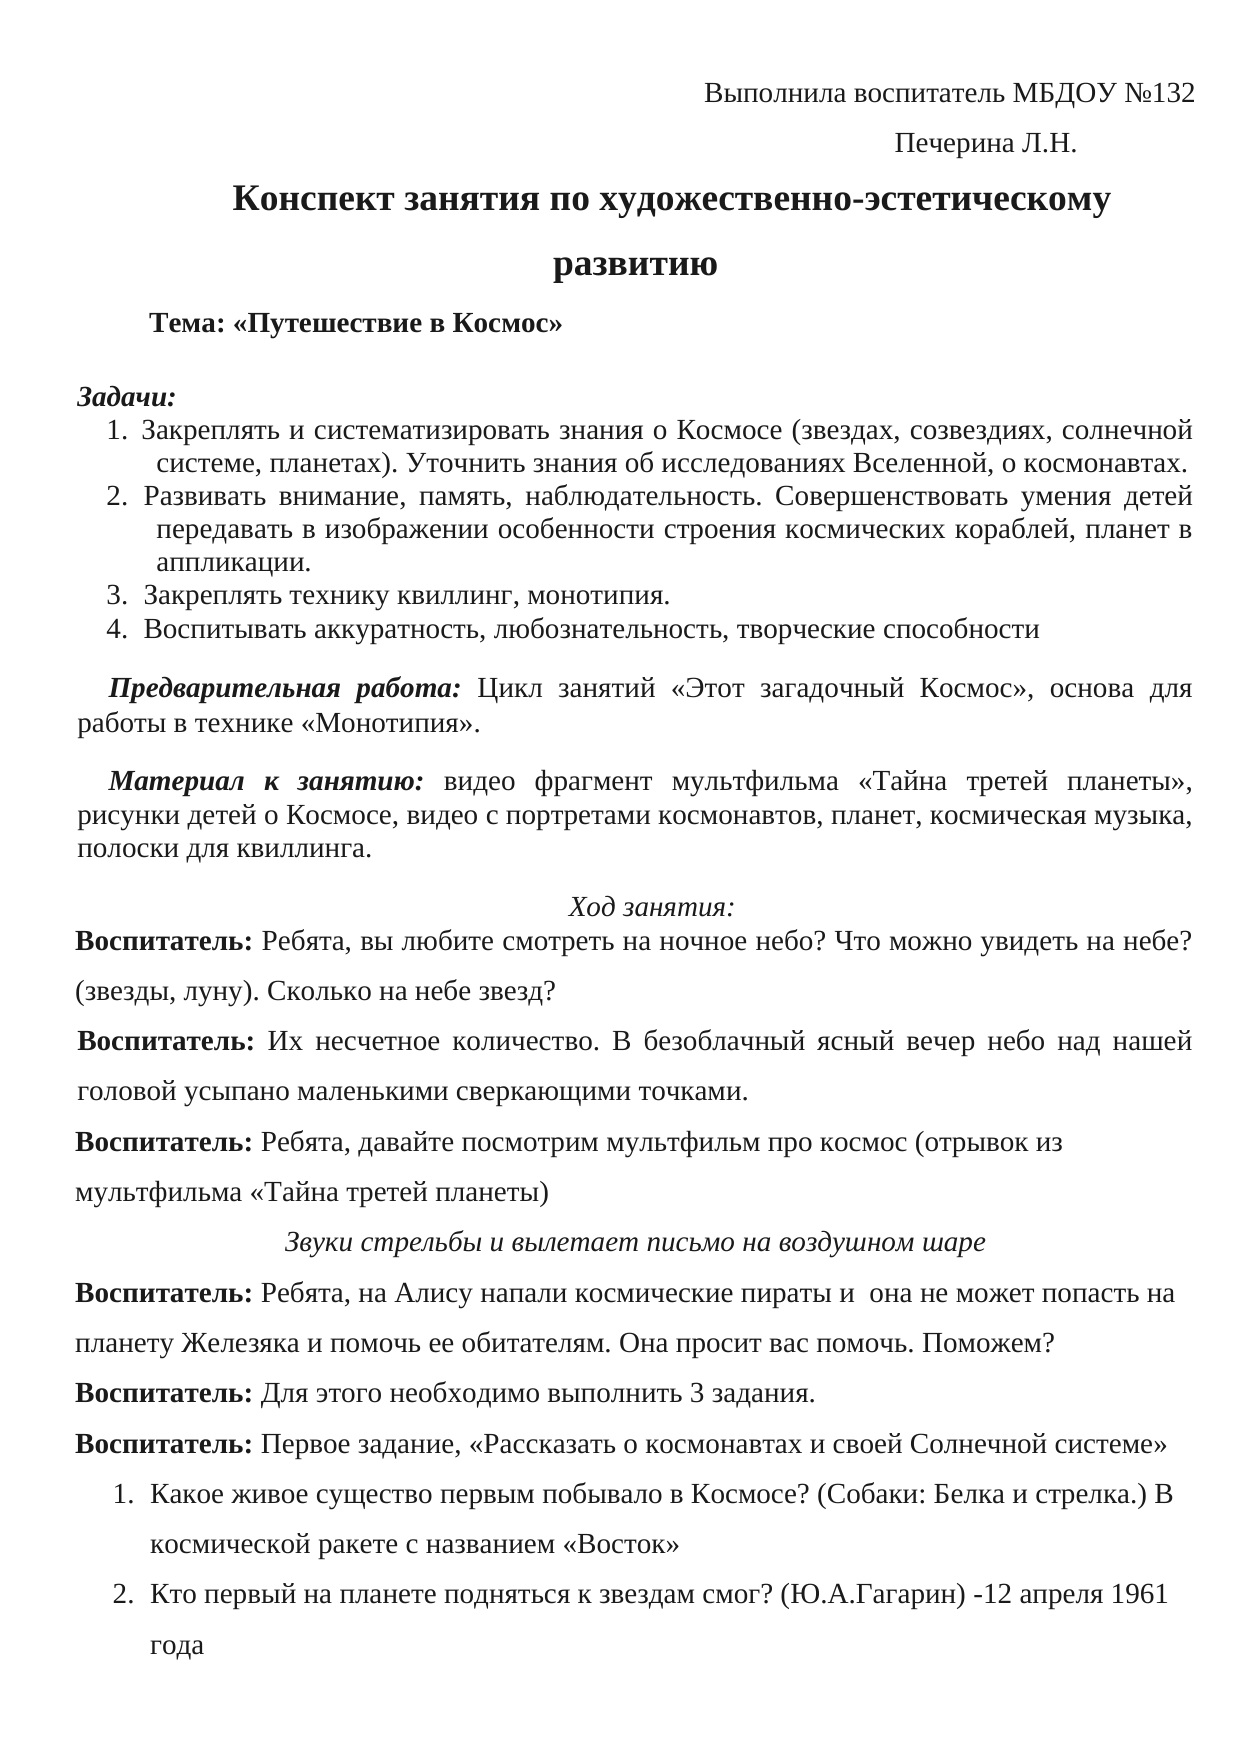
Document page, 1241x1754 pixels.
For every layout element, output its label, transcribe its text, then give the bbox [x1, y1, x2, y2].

text Тема: «Путешествие в Космос» [75, 305, 1196, 338]
text Выполнила воспитатель МБДОУ №132 [75, 75, 1196, 108]
text Задачи: [77, 380, 1196, 413]
text Конспект занятия по художественно-эстетическому развитию [75, 176, 1196, 283]
text Воспитатель: Ребята, на Алису напали космические пираты и она не может попасть на планету Железяка и помочь ее обитателям. Она просит вас помочь. Поможем? [75, 1275, 1196, 1359]
list Воспитывать аккуратность, любознательность, творческие способности [106, 611, 1194, 645]
text Воспитатель: Для этого необходимо выполнить 3 задания. [75, 1375, 1196, 1409]
text Печерина Л.Н. [75, 125, 1196, 159]
list Закреплять технику квиллинг, монотипия. [106, 578, 1194, 611]
text Звуки стрельбы и вылетает письмо на воздушном шаре [75, 1224, 1196, 1258]
text Материал к занятию: видео фрагмент мультфильма «Тайна третей планеты», рисунки детей о Космосе, видео с портретами космонавтов, планет, космическая музыка, полоски для квиллинга. [77, 764, 1194, 864]
text Ход занятия: [108, 889, 1196, 923]
list Какое живое существо первым побывало в Космосе? (Собаки: Белка и стрелка.) В космической ракете с названием «Восток» [112, 1476, 1196, 1560]
text Воспитатель: Ребята, вы любите смотреть на ночное небо? Что можно увидеть на небе? (звезды, луну). Сколько на небе звезд? [75, 923, 1194, 1006]
text Предварительная работа: Цикл занятий «Этот загадочный Космос», основа для работы в технике «Монотипия». [77, 670, 1194, 739]
list Развивать внимание, память, наблюдательность. Совершенствовать умения детей передавать в изображении особенности строения космических кораблей, планет в аппликации. [106, 479, 1194, 578]
list Кто первый на планете подняться к звездам смог? (Ю.А.Гагарин) -12 апреля 1961 года [112, 1577, 1194, 1661]
text Воспитатель: Ребята, давайте посмотрим мультфильм про космос (отрывок из мультфильма «Тайна третей планеты) [75, 1124, 1196, 1208]
list Закреплять и систематизировать знания о Космосе (звездах, созвездиях, солнечной системе, планетах). Уточнить знания об исследованиях Вселенной, о космонавтах. [106, 413, 1194, 479]
text Воспитатель: Их несчетное количество. В безоблачный ясный вечер небо над нашей головой усыпано маленькими сверкающими точками. [77, 1023, 1194, 1107]
text Воспитатель: Первое задание, «Рассказать о космонавтах и своей Солнечной системе» [75, 1426, 1196, 1459]
